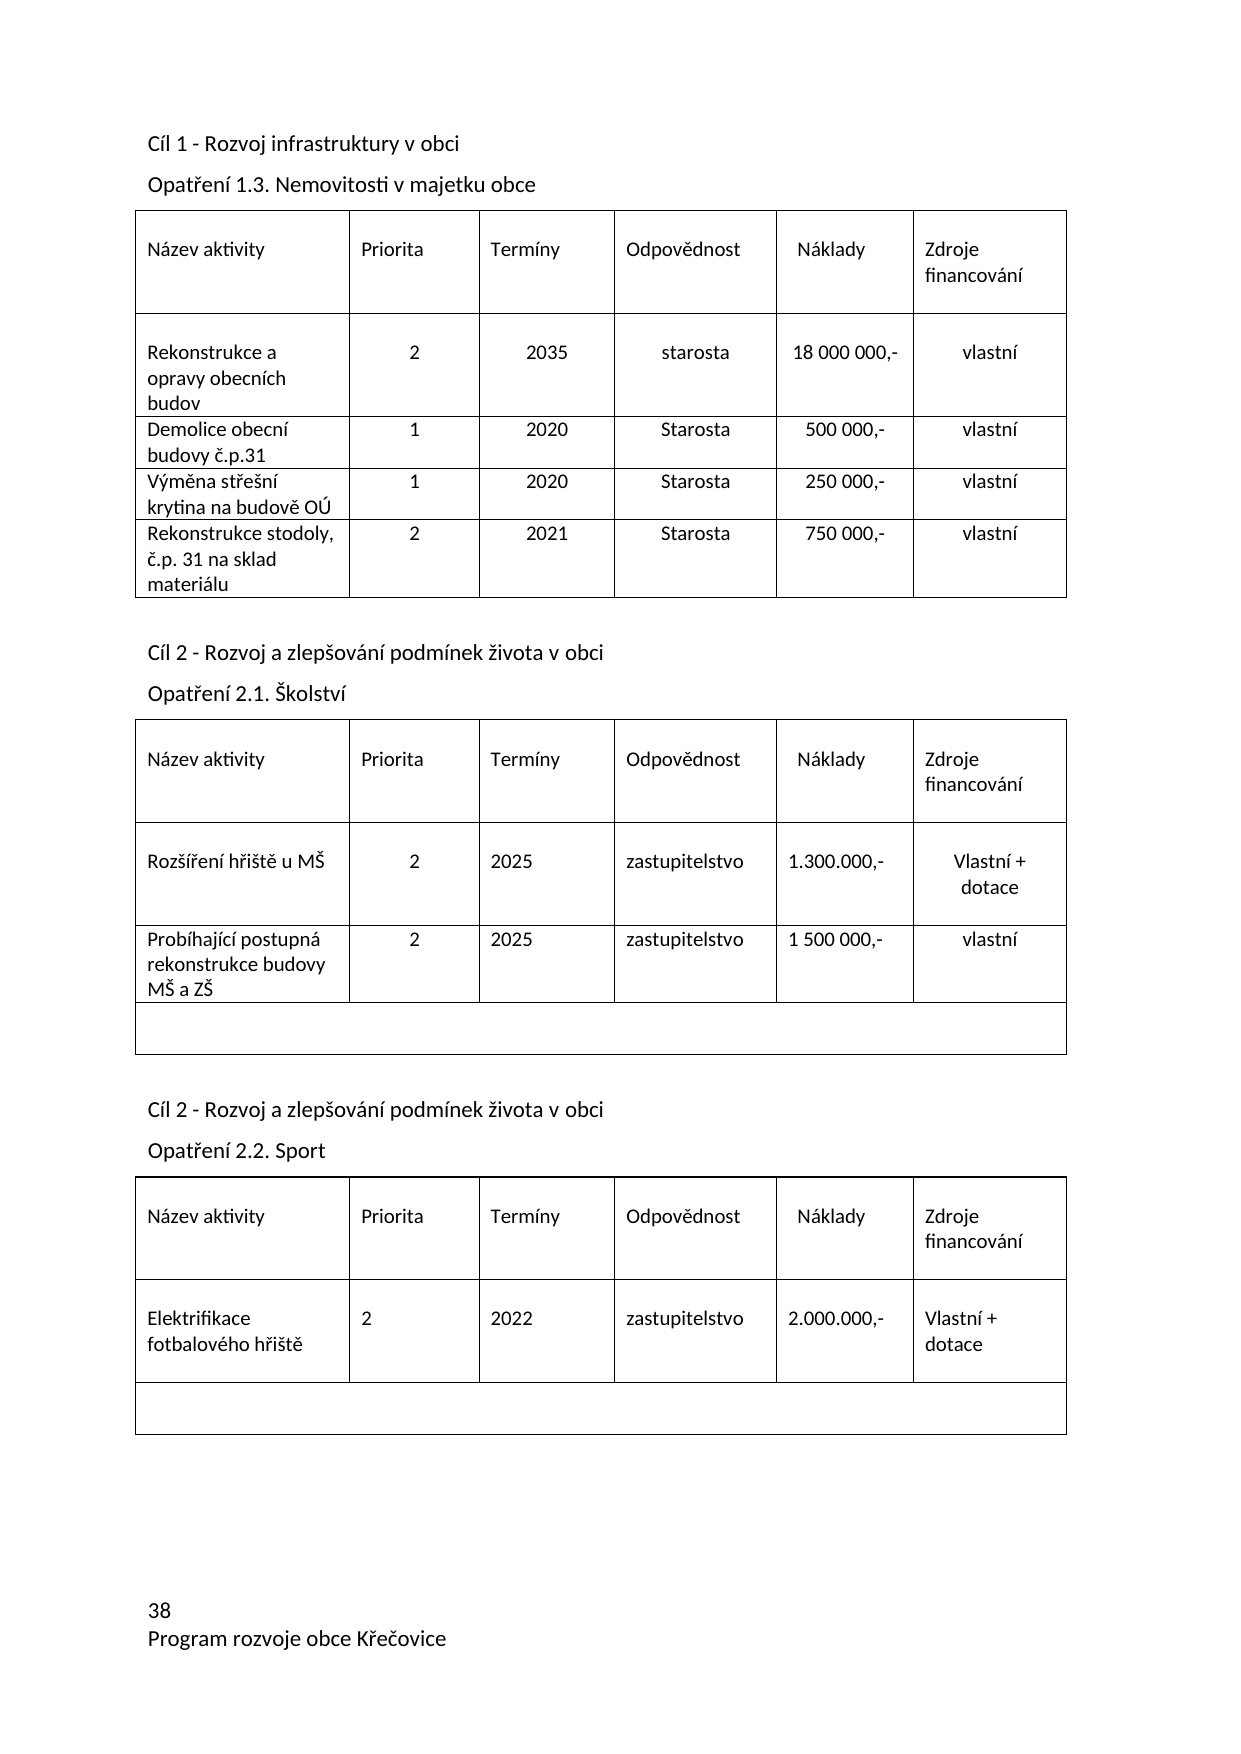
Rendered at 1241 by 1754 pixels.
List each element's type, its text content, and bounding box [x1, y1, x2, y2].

table_header Termíny [480, 720, 614, 822]
table_cell vlastní [914, 469, 1066, 519]
table_cell Elektrifikace fotbalového hřiště [136, 1280, 349, 1382]
table_cell Vlastní + dotace [914, 823, 1066, 925]
table_cell 2 [350, 520, 479, 597]
table_cell zastupitelstvo [615, 926, 776, 1002]
table_cell 18 000 000,- [777, 314, 913, 416]
table_cell 2 [350, 926, 479, 1002]
table_cell 2020 [480, 417, 614, 467]
table_cell 2 [350, 823, 479, 925]
table_cell Rozšíření hřiště u MŠ [136, 823, 349, 925]
table_header Termíny [480, 211, 614, 313]
table_cell 500 000,- [777, 417, 913, 467]
table_cell Výměna střešní krytina na budově OÚ [136, 469, 349, 519]
table_cell 2025 [480, 823, 614, 925]
table_cell [136, 1383, 1066, 1434]
table_header Zdroje financování [914, 720, 1066, 822]
table_cell 2.000.000,- [777, 1280, 913, 1382]
table_cell 1 500 000,- [777, 926, 913, 1002]
table_cell Rekonstrukce a opravy obecních budov [136, 314, 349, 416]
table_cell Demolice obecní budovy č.p.31 [136, 417, 349, 467]
table_cell 2022 [480, 1280, 614, 1382]
table_header Odpovědnost [615, 720, 776, 822]
table_header Odpovědnost [615, 1178, 776, 1279]
table_cell zastupitelstvo [615, 823, 776, 925]
table_cell Rekonstrukce stodoly, č.p. 31 na sklad materiálu [136, 520, 349, 597]
table_header Náklady [777, 1178, 913, 1279]
table_header Odpovědnost [615, 211, 776, 313]
table_header Náklady [777, 211, 913, 313]
table_cell Starosta [615, 417, 776, 467]
table_cell 2 [350, 314, 479, 416]
text Opatření 2.1. Školství [148, 679, 1063, 707]
table_cell vlastní [914, 417, 1066, 467]
table_cell 750 000,- [777, 520, 913, 597]
table_cell Vlastní + dotace [914, 1280, 1066, 1382]
table_cell 2025 [480, 926, 614, 1002]
table_cell 2020 [480, 469, 614, 519]
table_header Zdroje financování [914, 1178, 1066, 1279]
text Cíl 2 - Rozvoj a zlepšování podmínek života v obci [148, 638, 1063, 666]
text Cíl 1 - Rozvoj infrastruktury v obci [148, 129, 1063, 157]
table_header Priorita [350, 1178, 479, 1279]
table_header Priorita [350, 720, 479, 822]
table_cell Probíhající postupná rekonstrukce budovy MŠ a ZŠ [136, 926, 349, 1002]
table_header Název aktivity [136, 720, 349, 822]
table_cell Starosta [615, 520, 776, 597]
table_cell 250 000,- [777, 469, 913, 519]
table_cell [136, 1003, 1066, 1054]
table_cell zastupitelstvo [615, 1280, 776, 1382]
table_header Náklady [777, 720, 913, 822]
table_cell 2035 [480, 314, 614, 416]
table_cell vlastní [914, 314, 1066, 416]
table_header Zdroje financování [914, 211, 1066, 313]
text Opatření 2.2. Sport [148, 1136, 1063, 1164]
table_cell 1 [350, 417, 479, 467]
text Opatření 1.3. Nemovitosti v majetku obce [148, 170, 1063, 198]
table_cell vlastní [914, 520, 1066, 597]
table_header Termíny [480, 1178, 614, 1279]
table_cell starosta [615, 314, 776, 416]
table_cell 1 [350, 469, 479, 519]
text Cíl 2 - Rozvoj a zlepšování podmínek života v obci [148, 1095, 1063, 1123]
table_header Název aktivity [136, 1178, 349, 1279]
table_cell 1.300.000,- [777, 823, 913, 925]
table_cell 2 [350, 1280, 479, 1382]
table_header Priorita [350, 211, 479, 313]
table_cell Starosta [615, 469, 776, 519]
table_cell 2021 [480, 520, 614, 597]
table_cell vlastní [914, 926, 1066, 1002]
table_header Název aktivity [136, 211, 349, 313]
